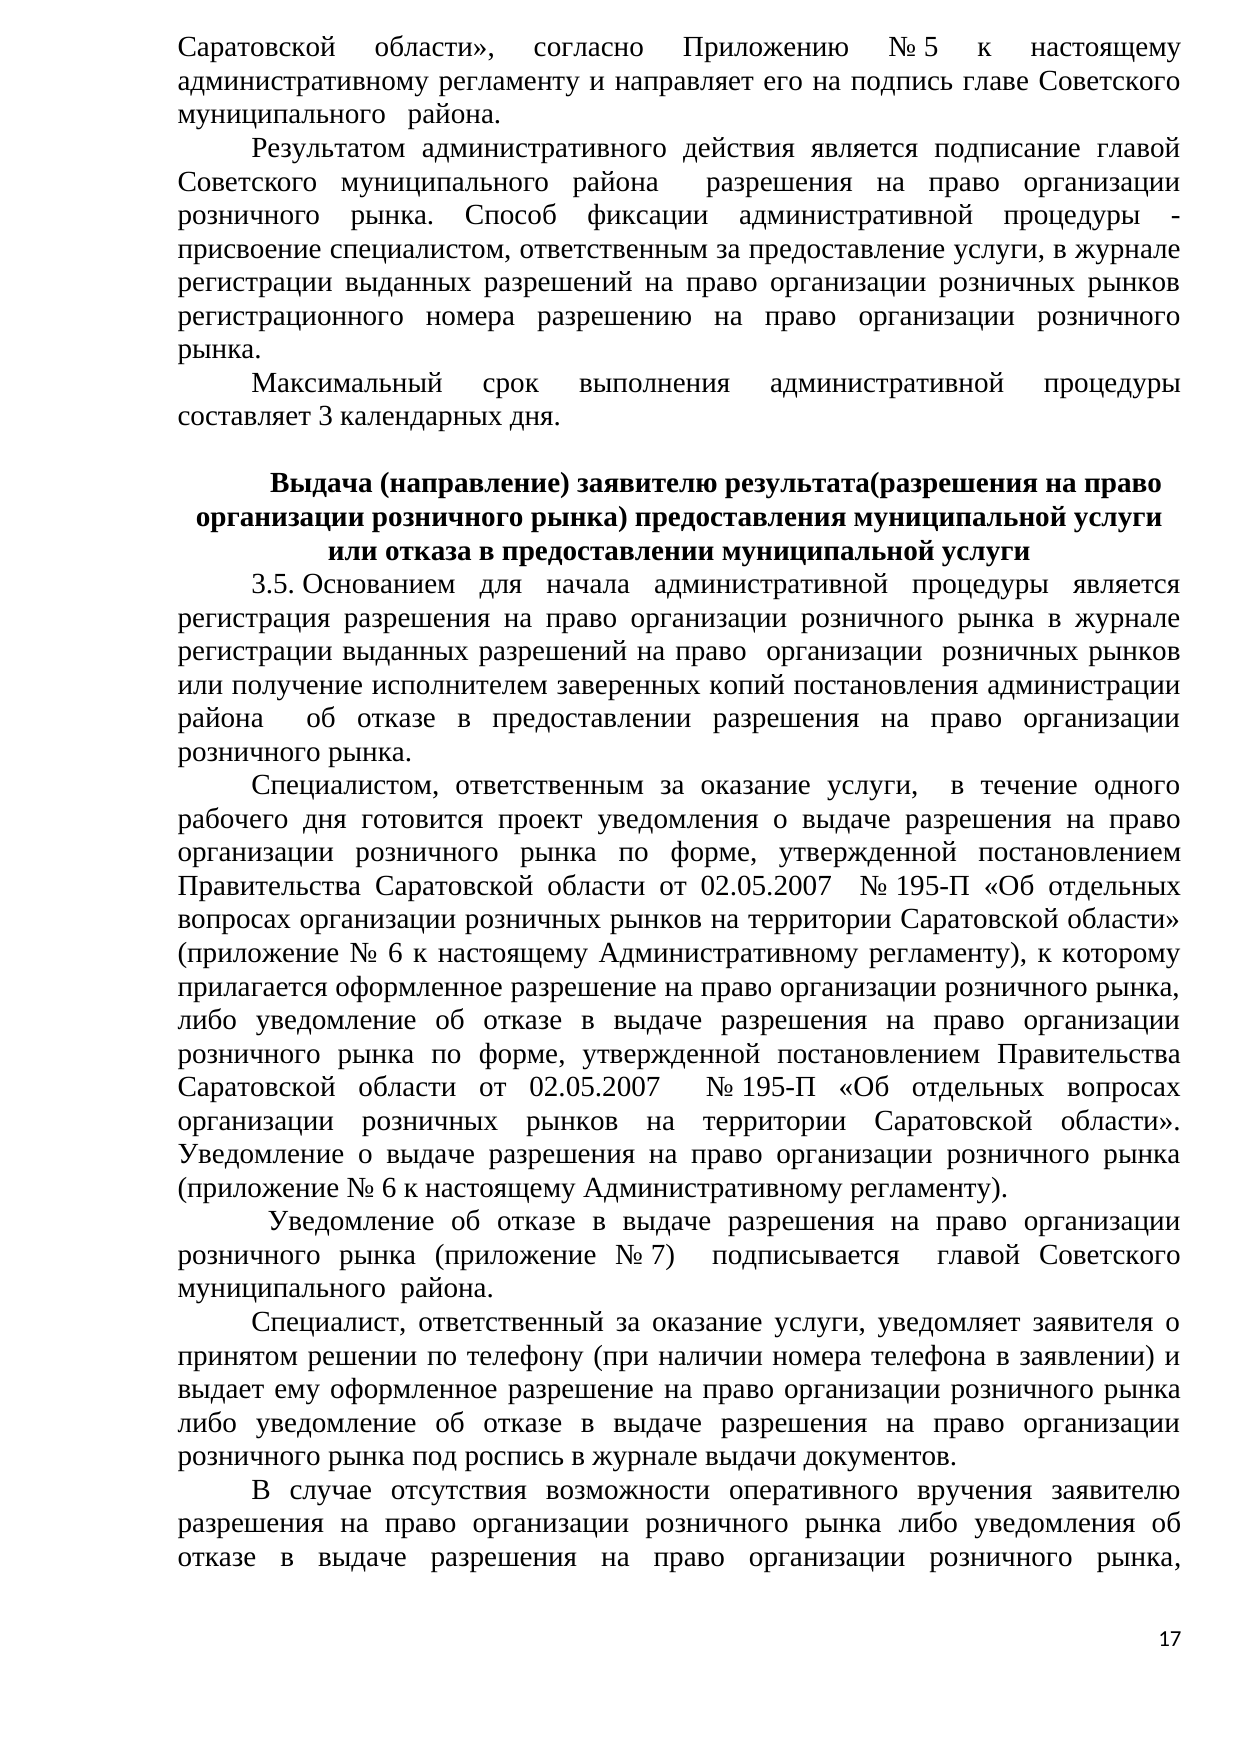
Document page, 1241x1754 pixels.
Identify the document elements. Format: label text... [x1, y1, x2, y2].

text 3.5. Основанием для начала административной процедуры является регистрация разрешения на право организации розничного рынка в журнале регистрации выданных разрешений на право организации розничных рынков или получение исполнителем заверенных копий постановления администрации района об отказе в предоставлении разрешения на право организации розничного рынка. [177, 566, 1181, 767]
text Специалист, ответственный за оказание услуги, уведомляет заявителя о принятом решении по телефону (при наличии номера телефона в заявлении) и выдает ему оформленное разрешение на право организации розничного рынка либо уведомление об отказе в выдаче разрешения на право организации розничного рынка под роспись в журнале выдачи документов. [177, 1304, 1181, 1472]
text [177, 1472, 1181, 1572]
text Специалистом, ответственным за оказание услуги, в течение одного рабочего дня готовится проект уведомления о выдаче разрешения на право организации розничного рынка по форме, утвержденной постановлением Правительства Саратовской области от 02.05.2007 № 195-П «Об отдельных вопросах организации розничных рынков на территории Саратовской области» (приложение № 6 к настоящему Административному регламенту), к которому прилагается оформленное разрешение на право организации розничного рынка, либо уведомление об отказе в выдаче разрешения на право организации розничного рынка по форме, утвержденной постановлением Правительства Саратовской области от 02.05.2007 № 195-П «Об отдельных вопросах организации розничных рынков на территории Саратовской области». Уведомление о выдаче разрешения на право организации розничного рынка (приложение № 6 к настоящему Административному регламенту). [177, 767, 1181, 1203]
text Результатом административного действия является подписание главой Советского муниципального района разрешения на право организации розничного рынка. Способ фиксации административной процедуры - присвоение специалистом, ответственным за предоставление услуги, в журнале регистрации выданных разрешений на право организации розничных рынков регистрационного номера разрешению на право организации розничного рынка. [177, 130, 1181, 365]
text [177, 29, 1181, 130]
text Максимальный срок выполнения административной процедуры составляет 3 календарных дня. [177, 365, 1181, 432]
text Уведомление об отказе в выдаче разрешения на право организации розничного рынка (приложение № 7) подписывается главой Советского муниципального района. [177, 1203, 1181, 1304]
text Выдача (направление) заявителю результата(разрешения на право организации розничного рынка) предоставления муниципальной услуги или отказа в предоставлении муниципальной услуги [177, 466, 1181, 566]
